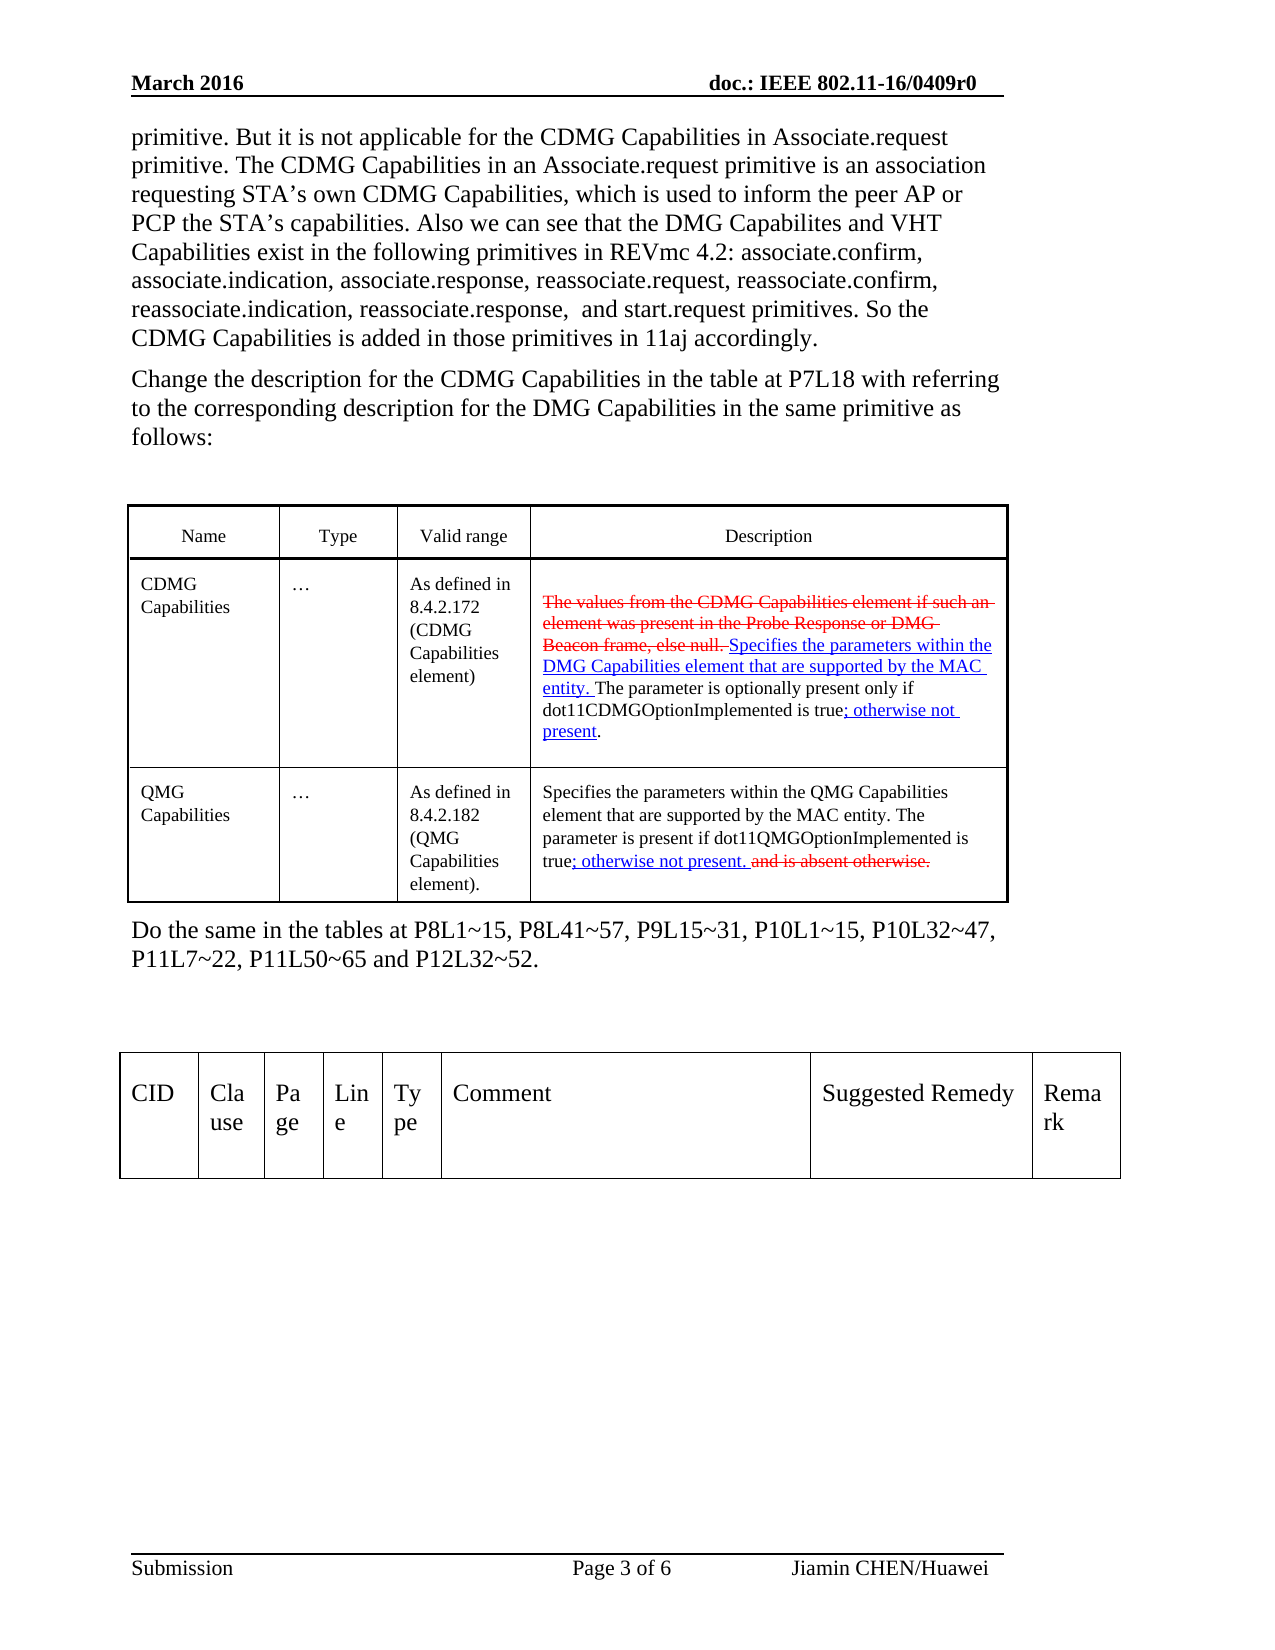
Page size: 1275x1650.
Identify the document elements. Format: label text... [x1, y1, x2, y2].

table_header Suggested Remedy [811, 1053, 1032, 1178]
table_header Comment [442, 1053, 810, 1178]
table_header Line [324, 1053, 382, 1178]
table_cell The values from the CDMG Capabilities element if such an element was present in the Probe Response or DMG Beacon frame, else null. Specifies the parameters within the DMG Capabilities element that are supported by the MAC entity. The parameter is optionally present only if dot11CDMGOptionImplemented is true; otherwise not present. [531, 560, 1006, 767]
table_cell … [280, 560, 397, 767]
table_header Description [531, 507, 1006, 557]
table_cell As defined in 8.4.2.172 (CDMG Capabilities element) [398, 560, 530, 767]
table_header Page [265, 1053, 323, 1178]
table_header Valid range [398, 507, 530, 557]
table_cell CDMG Capabilities [129, 558, 279, 767]
table_header Type [383, 1053, 441, 1178]
table_header CID [121, 1053, 198, 1178]
table_header Remark [1033, 1053, 1120, 1178]
text Do the same in the tables at P8L1~15, P8L41~57, P9L15~31, P10L1~15, P10L32~47, P11L7~22, P11L50~65 and P12L32~52. [131, 916, 1004, 973]
table_header Type [280, 507, 397, 557]
table_cell QMG Capabilities [129, 768, 279, 901]
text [131, 122, 1004, 352]
table_cell … [280, 768, 397, 901]
table_header Name [129, 507, 279, 557]
table_header Clause [199, 1053, 264, 1178]
text Change the description for the CDMG Capabilities in the table at P7L18 with referring to the corresponding description for the DMG Capabilities in the same primitive as follows: [131, 364, 1004, 451]
table_cell As defined in 8.4.2.182 (QMG Capabilities element). [398, 768, 530, 901]
table_cell Specifies the parameters within the QMG Capabilities element that are supported by the MAC entity. The parameter is present if dot11QMGOptionImplemented is true; otherwise not present. and is absent otherwise. [531, 768, 1006, 901]
